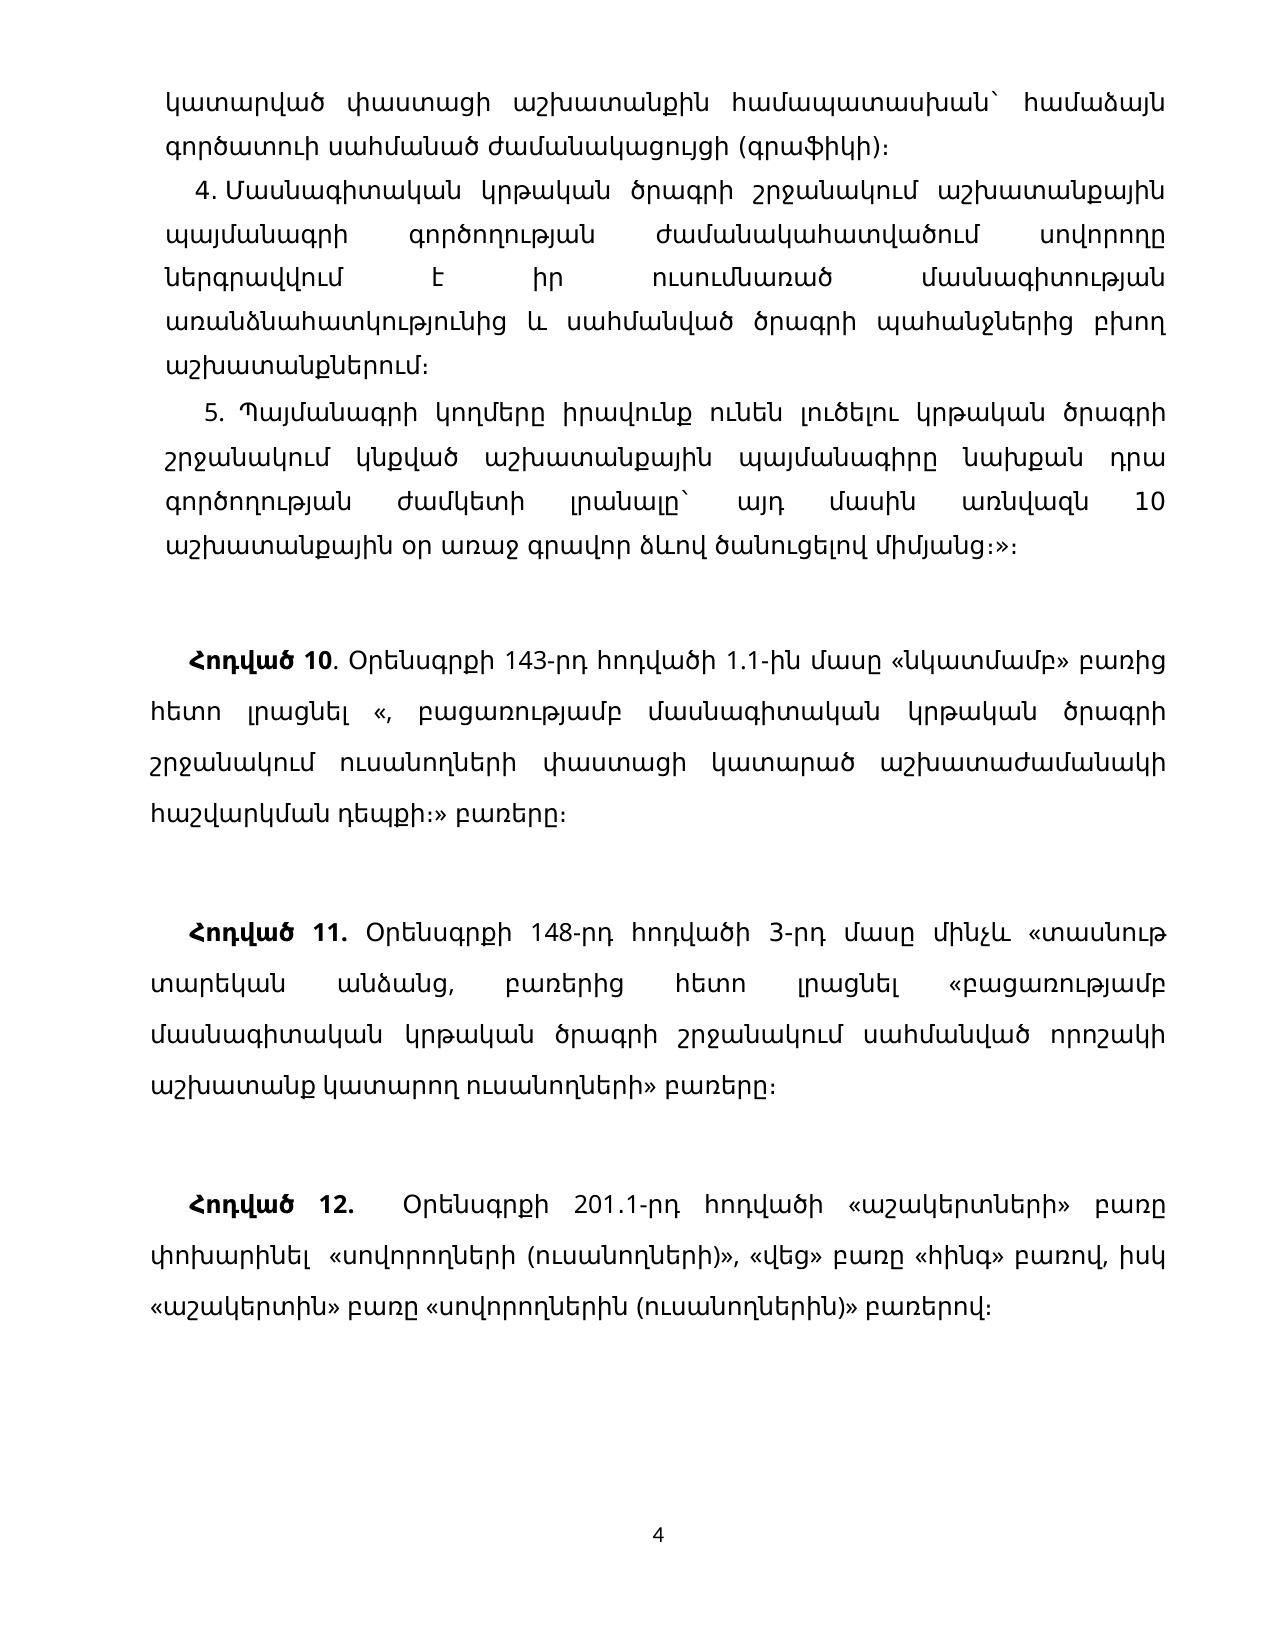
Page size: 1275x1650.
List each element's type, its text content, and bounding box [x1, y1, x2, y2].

text Հոդված 10. Օրենսգրքի 143-րդ հոդվածի 1.1-ին մասը «նկատմամբ» բառից հետո լրացնել «, բացառությամբ մասնագիտական կրթական ծրագրի շրջանակում ուսանողների փաստացի կատարած աշխատաժամանակի հաշվարկման դեպքի։» բառերը։ [150, 642, 1167, 830]
list Պայմանագրի կողմերը իրավունք ունեն լուծելու կրթական ծրագրի շրջանակում կնքված աշխատանքային պայմանագիրը նախքան դրա գործողության ժամկետի լրանալը` այդ մասին առնվազն 10 աշխատանքային օր առաջ գրավոր ձևով ծանուցելով միմյանց։»։ [165, 395, 1167, 560]
list Մասնագիտական կրթական ծրագրի շրջանակում աշխատանքային պայմանագրի գործողության ժամանակահատվածում սովորողը ներգրավվում է իր ուսումնառած մասնագիտության առանձնահատկությունից և սահմանված ծրագրի պահանջներից բխող աշխատանքներում։ [165, 176, 1167, 380]
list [165, 89, 1167, 162]
text Հոդված 12. Օրենսգրքի 201․1-րդ հոդվածի «աշակերտների» բառը փոխարինել «սովորողների (ուսանողների)», «վեց» բառը «հինգ» բառով, իսկ «աշակերտին» բառը «սովորողներին (ուսանողներին)» բառերով։ [150, 1186, 1167, 1322]
text Հոդված 11. Օրենսգրքի 148-րդ հոդվածի 3-րդ մասը մինչև «տասնութ տարեկան անձանց, բառերից հետո լրացնել «բացառությամբ մասնագիտական կրթական ծրագրի շրջանակում սահմանված որոշակի աշխատանք կատարող ուսանողների» բառերը։ [150, 914, 1167, 1102]
